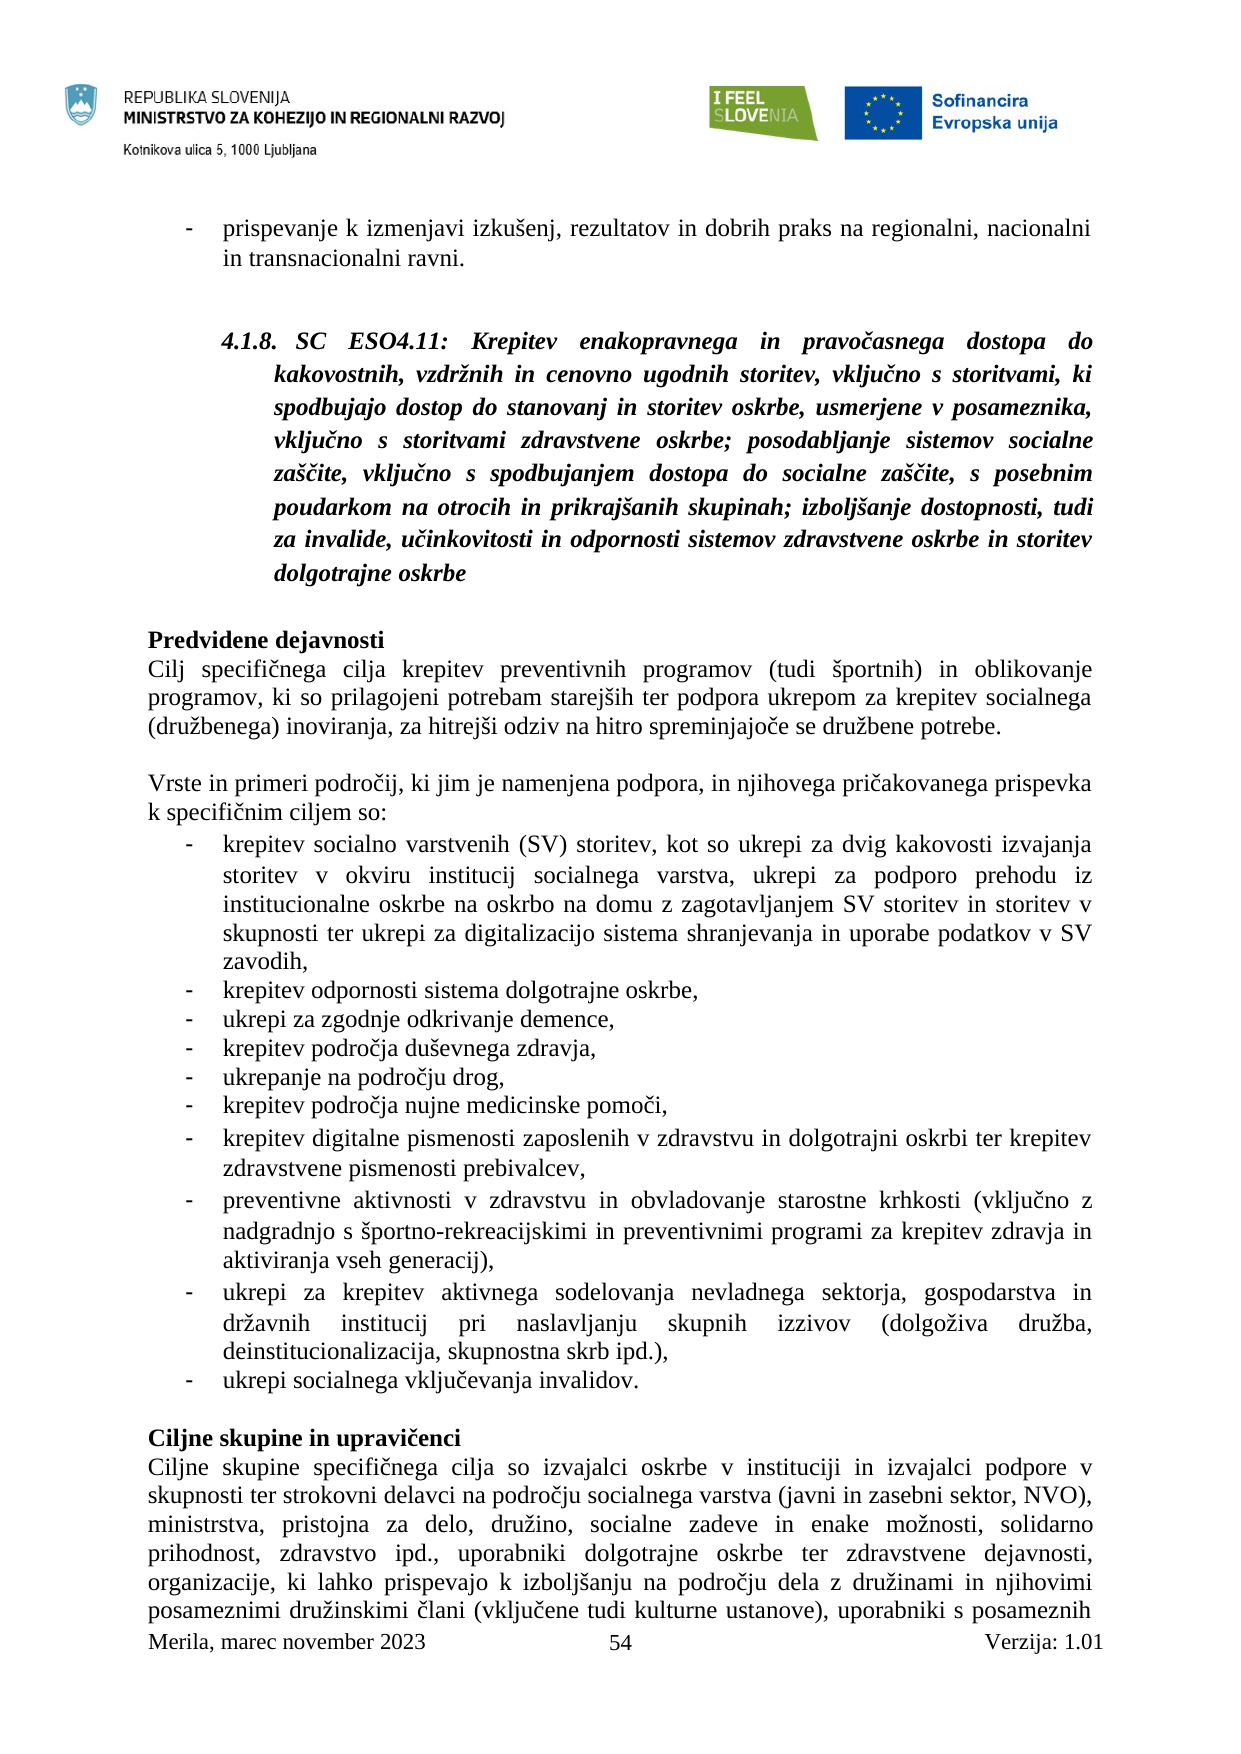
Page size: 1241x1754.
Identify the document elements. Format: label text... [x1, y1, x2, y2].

list ukrepi za zgodnje odkrivanje demence, [185, 1004, 1105, 1033]
list krepitev socialno varstvenih (SV) storitev, kot so ukrepi za dvig kakovosti izvajanja storitev v okviru institucij socialnega varstva, ukrepi za podporo prehodu iz institucionalne oskrbe na oskrbo na domu z zagotavljanjem SV storitev in storitev v skupnosti ter ukrepi za digitalizacijo sistema shranjevanja in uporabe podatkov v SV zavodih, [185, 826, 1093, 975]
list SC ESO4.11: Krepitev enakopravnega in pravočasnega dostopa do kakovostnih, vzdržnih in cenovno ugodnih storitev, vključno s storitvami, ki spodbujajo dostop do stanovanj in storitev oskrbe, usmerjene v posameznika, vključno s storitvami zdravstvene oskrbe; posodabljanje sistemov socialne zaščite, vključno s spodbujanjem dostopa do socialne zaščite, s posebnim poudarkom na otrocih in prikrajšanih skupinah; izboljšanje dostopnosti, tudi za invalide, učinkovitosti in odpornosti sistemov zdravstvene oskrbe in storitev dolgotrajne oskrbe [221, 326, 1093, 586]
list krepitev odpornosti sistema dolgotrajne oskrbe, [185, 975, 1105, 1004]
subtitle Predvidene dejavnosti [148, 625, 1105, 654]
list krepitev področja duševnega zdravja, [185, 1033, 1105, 1062]
text Vrste in primeri področij, ki jim je namenjena podpora, in njihovega pričakovanega prispevka k specifičnim ciljem so: [148, 768, 1093, 826]
list ukrepi za krepitev aktivnega sodelovanja nevladnega sektorja, gospodarstva in državnih institucij pri naslavljanju skupnih izzivov (dolgoživa družba, deinstitucionalizacija, skupnostna skrb ipd.), [185, 1274, 1092, 1365]
list ukrepanje na področju drog, [185, 1062, 1105, 1091]
text Cilj specifičnega cilja krepitev preventivnih programov (tudi športnih) in oblikovanje programov, ki so prilagojeni potrebam starejših ter podpora ukrepom za krepitev socialnega (družbenega) inoviranja, za hitrejši odziv na hitro spreminjajoče se družbene potrebe. [148, 654, 1092, 740]
list krepitev digitalne pismenosti zaposlenih v zdravstvu in dolgotrajni oskrbi ter krepitev zdravstvene pismenosti prebivalcev, [185, 1120, 1093, 1182]
list prispevanje k izmenjavi izkušenj, rezultatov in dobrih praks na regionalni, nacionalni in transnacionalni ravni. [185, 209, 1092, 272]
subtitle Ciljne skupine in upravičenci [148, 1423, 1105, 1452]
list krepitev področja nujne medicinske pomoči, [185, 1091, 1105, 1120]
text Ciljne skupine specifičnega cilja so izvajalci oskrbe v instituciji in izvajalci podpore v skupnosti ter strokovni delavci na področju socialnega varstva (javni in zasebni sektor, NVO), ministrstva, pristojna za delo, družino, socialne zadeve in enake možnosti, solidarno prihodnost, zdravstvo ipd., uporabniki dolgotrajne oskrbe ter zdravstvene dejavnosti, organizacije, ki lahko prispevajo k izboljšanju na področju dela z družinami in njihovimi posameznimi družinskimi člani (vključene tudi kulturne ustanove), uporabniki s posameznih [148, 1452, 1093, 1624]
picture [64, 84, 1058, 158]
list ukrepi socialnega vključevanja invalidov. [185, 1365, 1105, 1394]
list preventivne aktivnosti v zdravstvu in obvladovanje starostne krhkosti (vključno z nadgradnjo s športno-rekreacijskimi in preventivnimi programi za krepitev zdravja in aktiviranja vseh generacij), [185, 1182, 1093, 1273]
